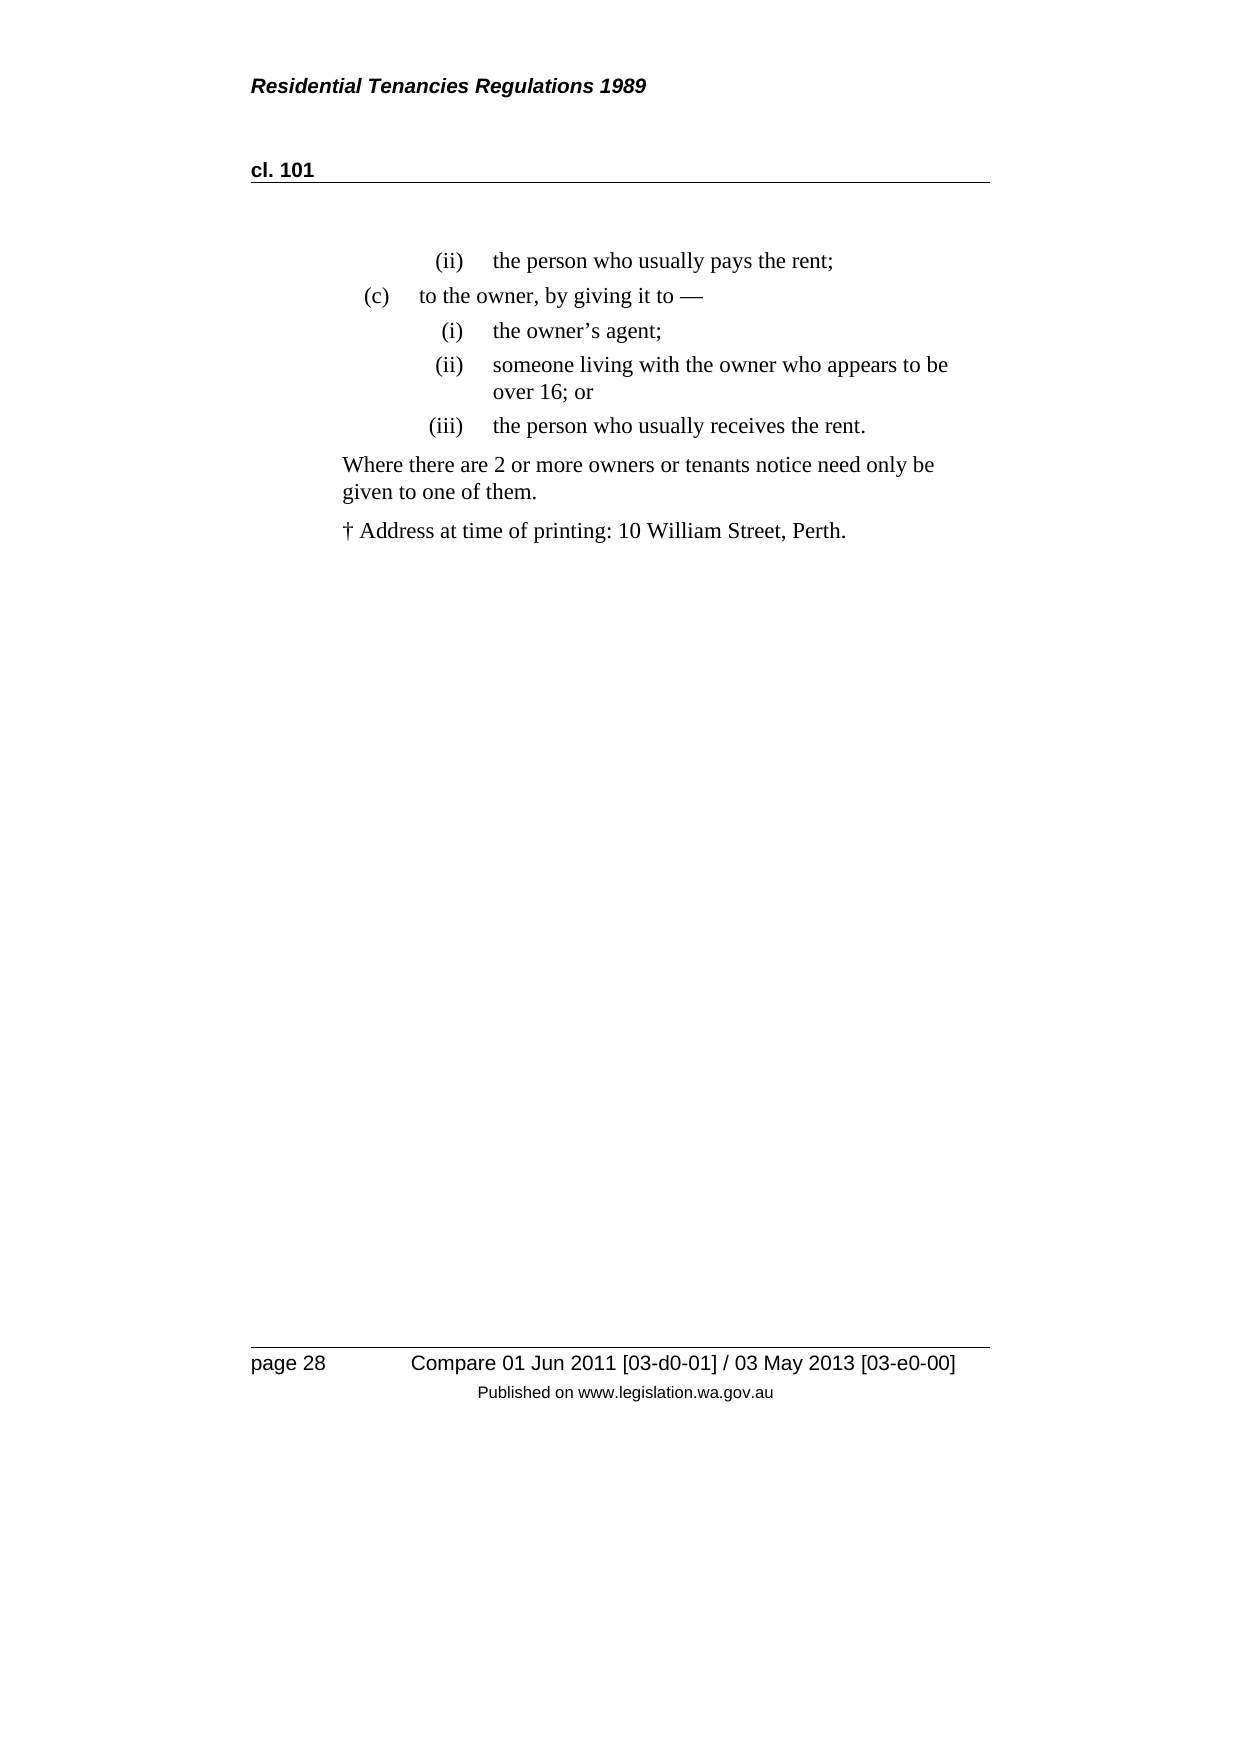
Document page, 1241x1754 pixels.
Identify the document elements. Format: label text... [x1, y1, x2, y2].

text † Address at time of printing: . [251, 517, 990, 543]
text (ii) someone living with the owner who appears to be over 16; or [251, 352, 990, 404]
text (c) to the owner, by giving it to — [251, 282, 990, 308]
text (ii) the person who usually pays the rent; [251, 247, 990, 274]
text (i) the owner’s agent; [251, 317, 990, 343]
text Where there are 2 or more owners or tenants notice need only be given to one of them. [251, 451, 990, 504]
text (iii) the person who usually receives the rent. [251, 413, 990, 439]
